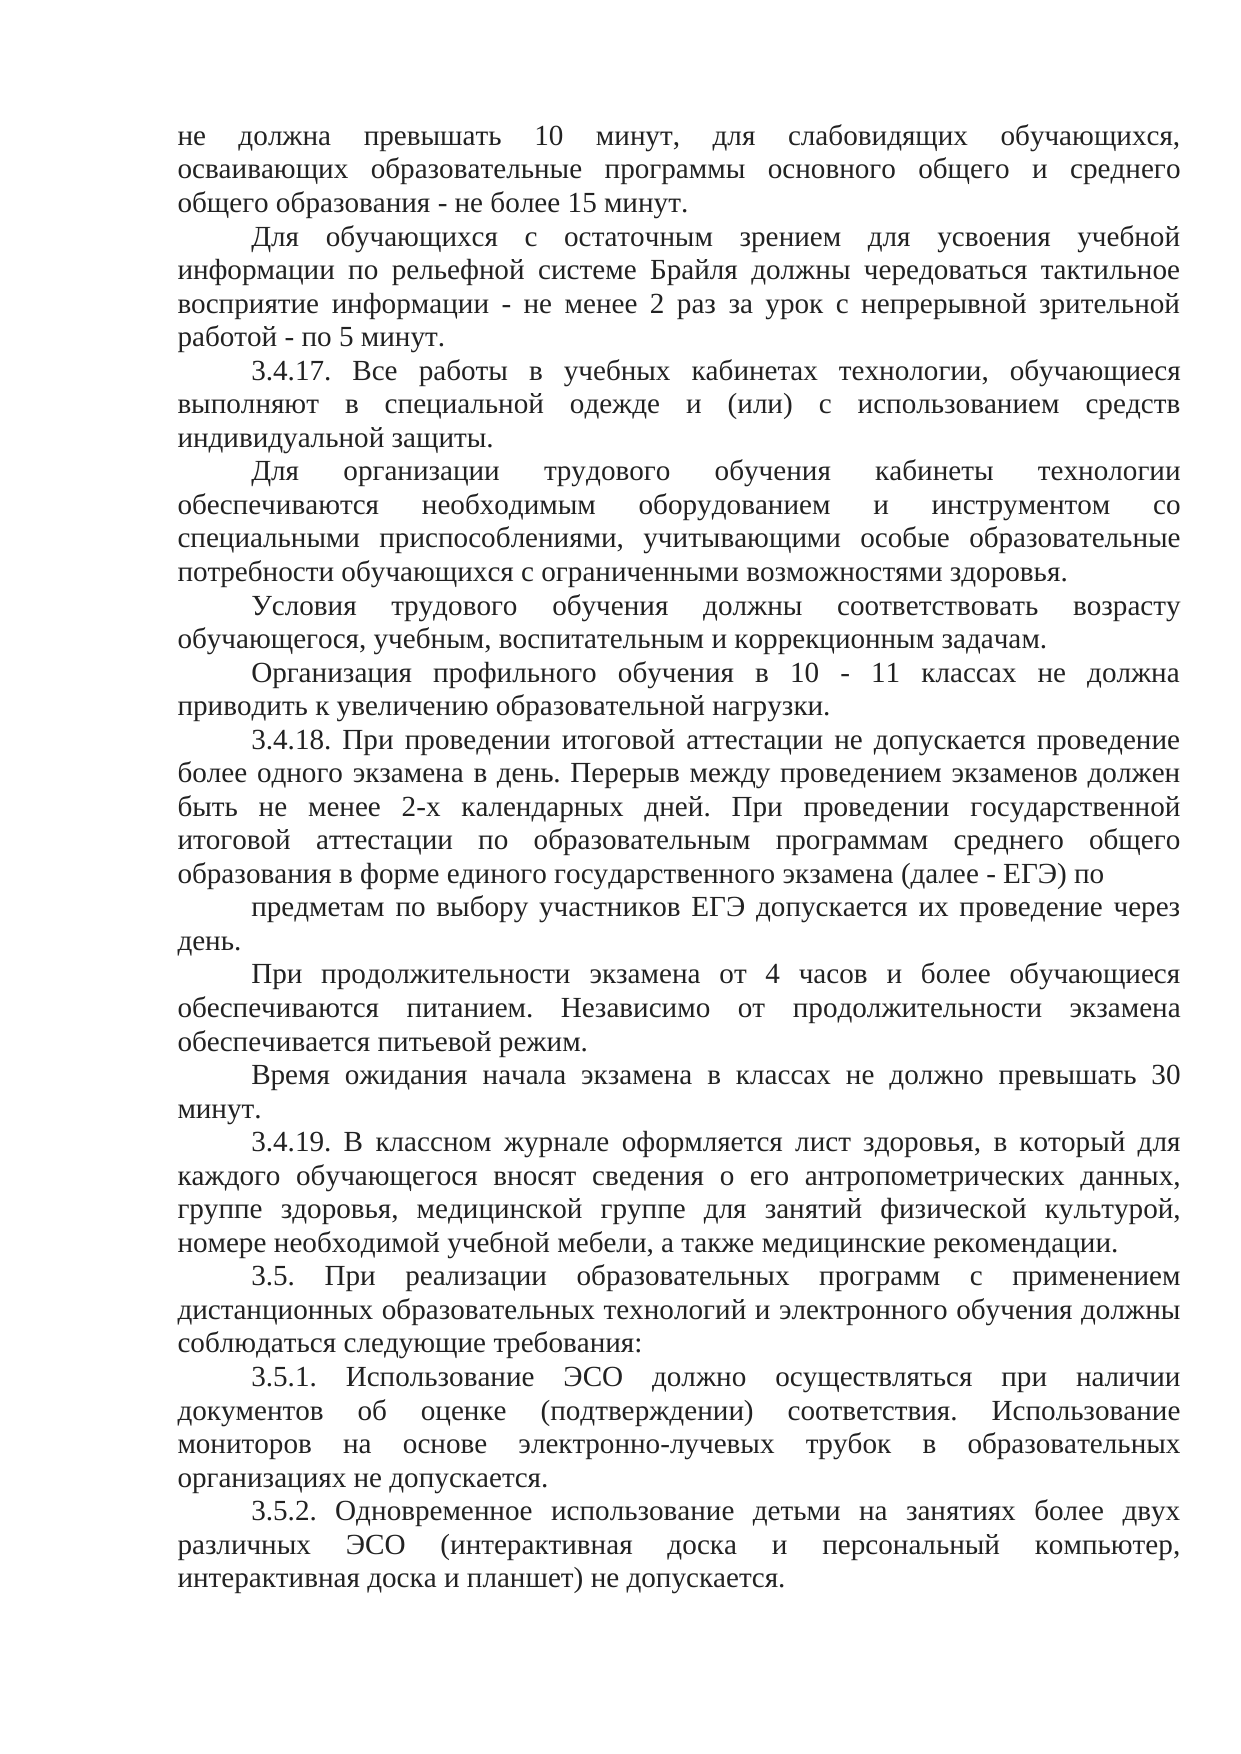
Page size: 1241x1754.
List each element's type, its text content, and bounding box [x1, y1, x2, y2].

text 3.4.19. В классном журнале оформляется лист здоровья, в который для каждого обучающегося вносят сведения о его антропометрических данных, группе здоровья, медицинской группе для занятий физической культурой, номере необходимой учебной мебели, а также медицинские рекомендации. [177, 1124, 1181, 1258]
text 3.5. При реализации образовательных программ с применением дистанционных образовательных технологий и электронного обучения должны соблюдаться следующие требования: [177, 1258, 1181, 1359]
text Условия трудового обучения должны соответствовать возрасту обучающегося, учебным, воспитательным и коррекционным задачам. [177, 588, 1181, 655]
text При продолжительности экзамена от 4 часов и более обучающиеся обеспечиваются питанием. Независимо от продолжительности экзамена обеспечивается питьевой режим. [177, 957, 1181, 1057]
text 3.5.2. Одновременное использование детьми на занятиях более двух различных ЭСО (интерактивная доска и персональный компьютер, интерактивная доска и планшет) не допускается. [177, 1493, 1181, 1594]
text Для организации трудового обучения кабинеты технологии обеспечиваются необходимым оборудованием и инструментом со специальными приспособлениями, учитывающими особые образовательные потребности обучающихся с ограниченными возможностями здоровья. [177, 453, 1181, 588]
text Для обучающихся с остаточным зрением для усвоения учебной информации по рельефной системе Брайля должны чередоваться тактильное восприятие информации - не менее 2 раз за урок с непрерывной зрительной работой - по 5 минут. [177, 219, 1181, 353]
text Организация профильного обучения в 10 - 11 классах не должна приводить к увеличению образовательной нагрузки. [177, 655, 1181, 722]
text предметам по выбору участников ЕГЭ допускается их проведение через день. [177, 889, 1181, 957]
text 3.4.18. При проведении итоговой аттестации не допускается проведение более одного экзамена в день. Перерыв между проведением экзаменов должен быть не менее 2-х календарных дней. При проведении государственной итоговой аттестации по образовательным программам среднего общего образования в форме единого государственного экзамена (далее - ЕГЭ) по [177, 722, 1181, 889]
text Время ожидания начала экзамена в классах не должно превышать 30 минут. [177, 1057, 1181, 1124]
text 3.5.1. Использование ЭСО должно осуществляться при наличии документов об оценке (подтверждении) соответствия. Использование мониторов на основе электронно-лучевых трубок в образовательных организациях не допускается. [177, 1359, 1181, 1493]
text 3.4.17. Все работы в учебных кабинетах технологии, обучающиеся выполняют в специальной одежде и (или) с использованием средств индивидуальной защиты. [177, 353, 1181, 453]
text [177, 118, 1181, 219]
